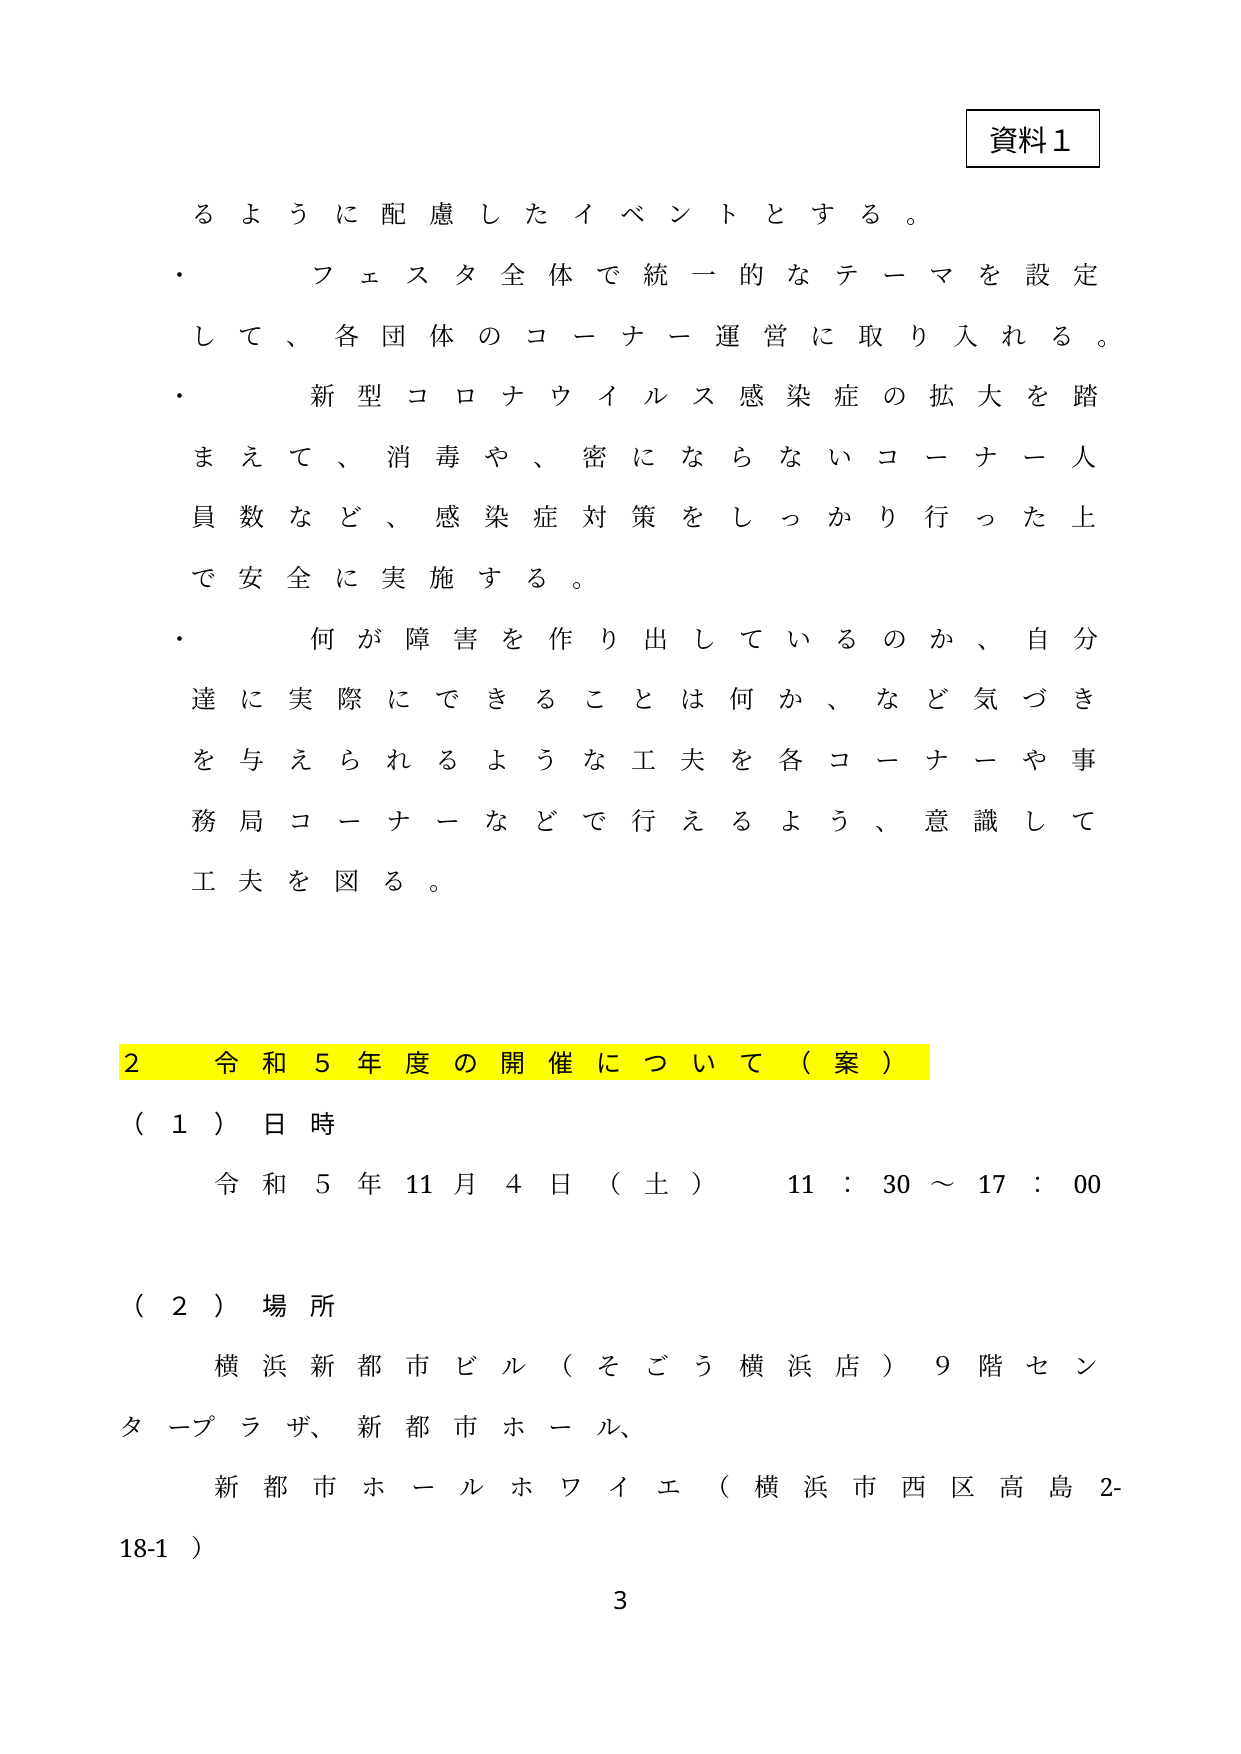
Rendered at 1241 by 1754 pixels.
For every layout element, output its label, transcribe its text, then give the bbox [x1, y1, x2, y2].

text 令和５年11月４日（土） 11：30～17：00 [119, 1153, 1121, 1213]
list 何が障害を作り出しているのか、自分達に実際にできることは何か、など気づきを与えられるような工夫を各コーナーや事務局コーナーなどで行えるよう、意識して工夫を図る。 [144, 607, 1121, 910]
text （１）日時 [119, 1092, 1121, 1153]
list 新型コロナウイルス感染症の拡大を踏まえて、消毒や、密にならないコーナー人員数など、感染症対策をしっかり行った上で安全に実施する。 [144, 364, 1121, 607]
text ２ 令和５年度の開催について（案） [119, 1031, 1121, 1092]
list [144, 183, 1121, 243]
text （２）場所 [119, 1274, 1121, 1334]
text 新都市ホールホワイエ（横浜市西区高島2-18-1） [119, 1456, 1121, 1577]
text 横浜新都市ビル（そごう横浜店）９階センタープラザ、新都市ホール、 [119, 1334, 1121, 1456]
list フェスタ全体で統一的なテーマを設定して、各団体のコーナー運営に取り入れる。 [144, 243, 1121, 364]
